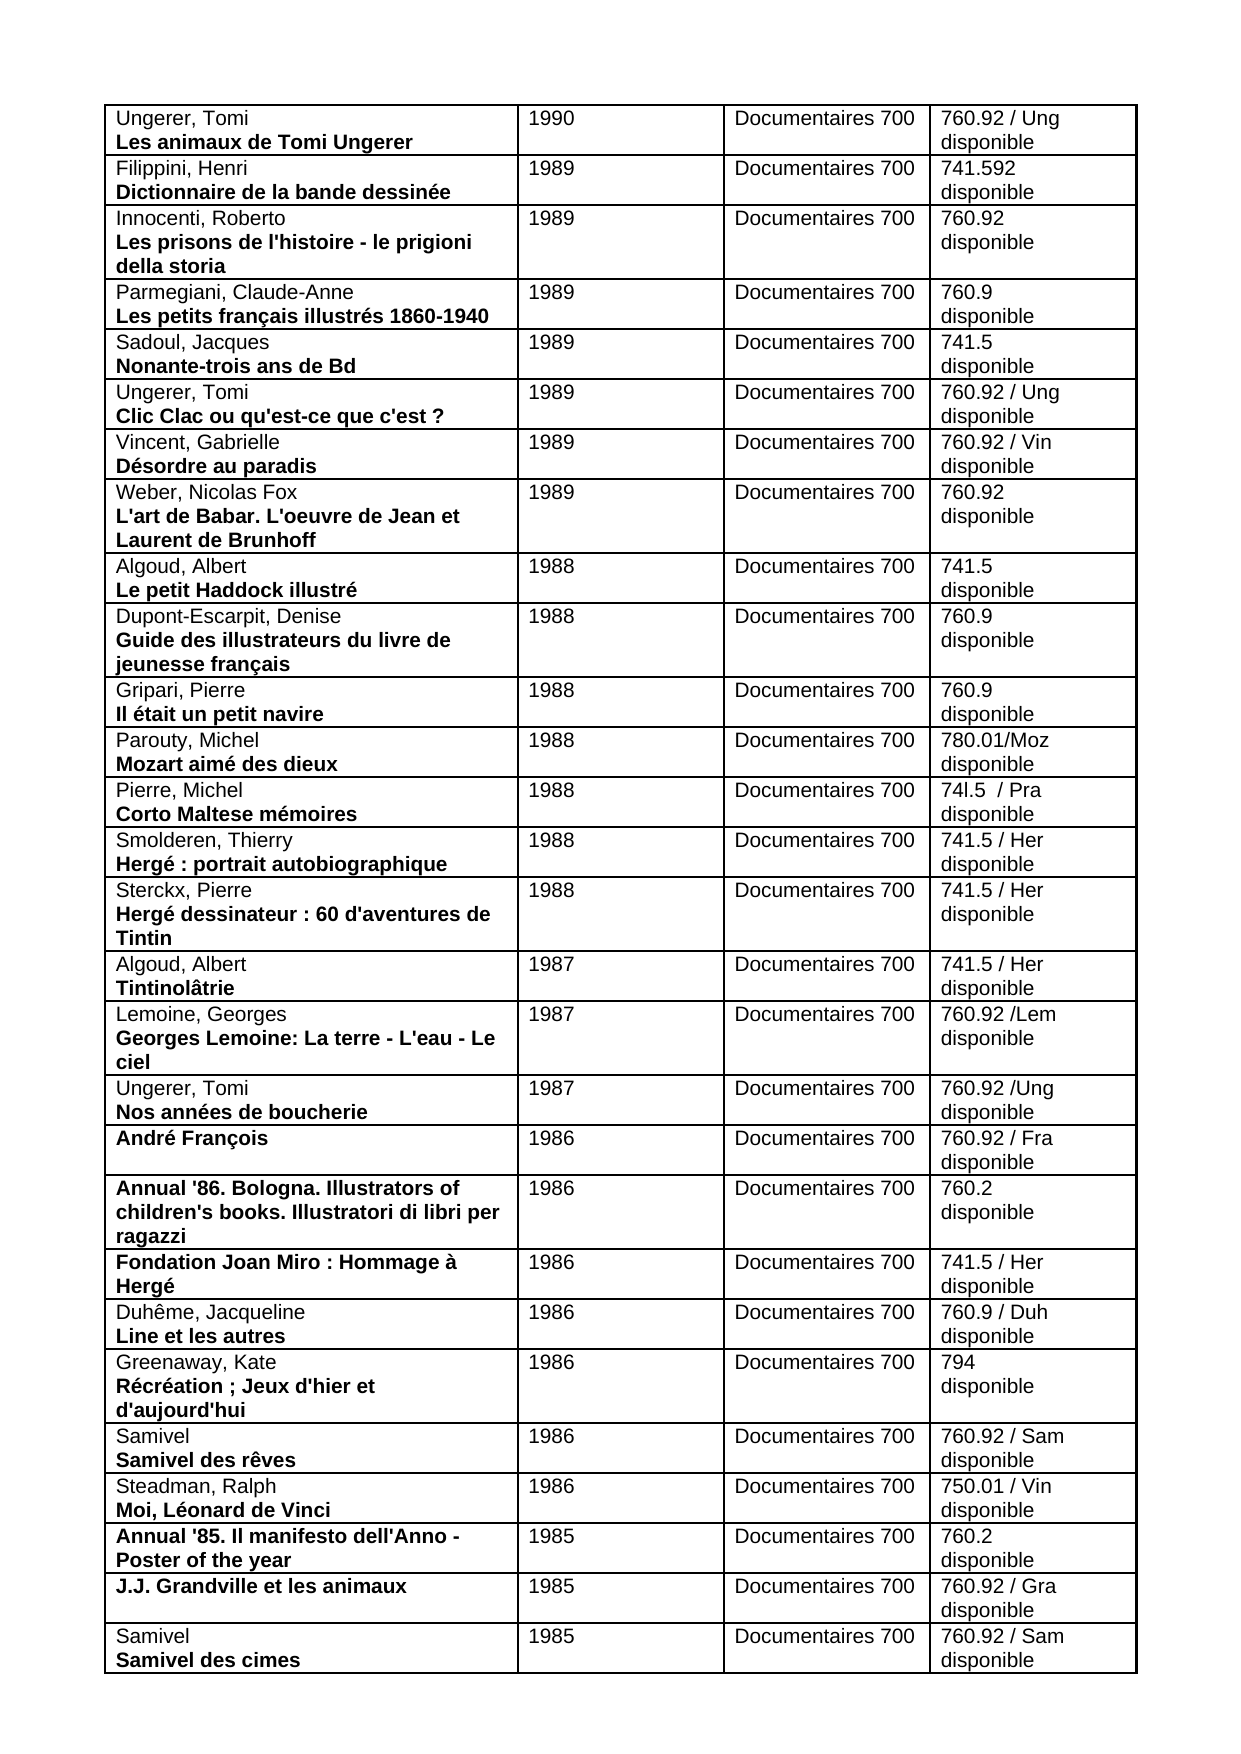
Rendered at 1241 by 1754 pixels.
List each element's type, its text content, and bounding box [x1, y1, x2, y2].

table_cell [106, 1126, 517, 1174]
table_cell 1989 [519, 330, 723, 378]
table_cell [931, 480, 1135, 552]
table_cell 1989 [519, 156, 723, 204]
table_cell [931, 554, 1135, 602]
table_cell 741.592 disponible [931, 156, 1135, 204]
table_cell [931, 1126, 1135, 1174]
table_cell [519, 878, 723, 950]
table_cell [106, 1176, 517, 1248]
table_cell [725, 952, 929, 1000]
table_cell 1990 [519, 106, 723, 154]
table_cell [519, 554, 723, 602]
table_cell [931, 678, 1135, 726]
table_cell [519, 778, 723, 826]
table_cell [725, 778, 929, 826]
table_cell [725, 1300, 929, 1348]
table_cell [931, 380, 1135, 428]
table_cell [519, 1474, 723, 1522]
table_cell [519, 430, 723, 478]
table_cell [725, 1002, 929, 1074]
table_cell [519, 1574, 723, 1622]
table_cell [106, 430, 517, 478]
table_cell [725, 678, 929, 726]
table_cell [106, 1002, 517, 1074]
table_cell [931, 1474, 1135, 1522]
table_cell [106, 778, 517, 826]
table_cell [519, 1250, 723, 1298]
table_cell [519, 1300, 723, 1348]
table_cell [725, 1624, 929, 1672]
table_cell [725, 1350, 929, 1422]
table_cell 760.92 disponible [931, 206, 1135, 278]
table_cell Documentaires 700 [725, 156, 929, 204]
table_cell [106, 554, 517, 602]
table_cell 741.5 disponible [931, 330, 1135, 378]
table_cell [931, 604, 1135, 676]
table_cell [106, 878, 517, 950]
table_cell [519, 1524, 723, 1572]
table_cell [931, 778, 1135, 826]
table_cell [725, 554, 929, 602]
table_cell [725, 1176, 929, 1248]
table_cell Documentaires 700 [725, 330, 929, 378]
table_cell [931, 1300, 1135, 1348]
table_cell Sadoul, Jacques Nonante-trois ans de Bd [106, 330, 517, 378]
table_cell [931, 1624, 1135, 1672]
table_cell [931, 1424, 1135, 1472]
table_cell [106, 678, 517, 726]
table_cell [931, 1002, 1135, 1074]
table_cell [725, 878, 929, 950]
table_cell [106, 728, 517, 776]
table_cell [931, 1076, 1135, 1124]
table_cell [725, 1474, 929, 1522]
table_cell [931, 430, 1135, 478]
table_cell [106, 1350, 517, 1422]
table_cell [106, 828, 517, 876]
table_cell Parmegiani, Claude-Anne Les petits français illustrés 1860-1940 [106, 280, 517, 328]
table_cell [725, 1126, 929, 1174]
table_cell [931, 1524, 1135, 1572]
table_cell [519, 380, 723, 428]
table_cell 1989 [519, 206, 723, 278]
table_cell 760.9 disponible [931, 280, 1135, 328]
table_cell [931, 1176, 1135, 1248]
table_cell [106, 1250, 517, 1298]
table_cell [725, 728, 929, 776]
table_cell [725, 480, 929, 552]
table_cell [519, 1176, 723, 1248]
table_cell Documentaires 700 [725, 206, 929, 278]
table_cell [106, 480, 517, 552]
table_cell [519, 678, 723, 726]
table_cell Ungerer, Tomi Les animaux de Tomi Ungerer [106, 106, 517, 154]
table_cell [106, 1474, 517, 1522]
table_cell 760.92 / Ung disponible [931, 106, 1135, 154]
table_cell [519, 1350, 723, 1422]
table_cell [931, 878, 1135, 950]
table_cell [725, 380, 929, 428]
table_cell Filippini, Henri Dictionnaire de la bande dessinée [106, 156, 517, 204]
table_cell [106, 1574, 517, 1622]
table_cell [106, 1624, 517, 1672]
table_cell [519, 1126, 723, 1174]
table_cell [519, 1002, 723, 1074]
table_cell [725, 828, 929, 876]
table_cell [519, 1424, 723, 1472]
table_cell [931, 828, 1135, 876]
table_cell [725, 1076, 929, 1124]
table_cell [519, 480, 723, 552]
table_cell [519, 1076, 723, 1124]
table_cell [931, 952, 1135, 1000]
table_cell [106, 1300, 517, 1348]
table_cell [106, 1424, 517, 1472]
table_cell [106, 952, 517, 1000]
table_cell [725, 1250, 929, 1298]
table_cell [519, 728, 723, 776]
table_cell 1989 [519, 280, 723, 328]
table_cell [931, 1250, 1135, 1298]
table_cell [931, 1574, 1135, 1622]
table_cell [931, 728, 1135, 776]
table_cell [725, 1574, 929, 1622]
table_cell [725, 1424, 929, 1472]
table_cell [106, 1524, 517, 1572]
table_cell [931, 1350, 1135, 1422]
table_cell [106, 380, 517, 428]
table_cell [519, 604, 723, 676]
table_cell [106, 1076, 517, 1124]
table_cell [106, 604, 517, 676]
table_cell Documentaires 700 [725, 280, 929, 328]
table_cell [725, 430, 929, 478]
table_cell Documentaires 700 [725, 106, 929, 154]
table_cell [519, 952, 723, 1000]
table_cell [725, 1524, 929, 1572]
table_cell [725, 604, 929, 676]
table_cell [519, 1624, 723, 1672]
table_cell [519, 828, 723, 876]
table_cell Innocenti, Roberto Les prisons de l'histoire - le prigioni della storia [106, 206, 517, 278]
